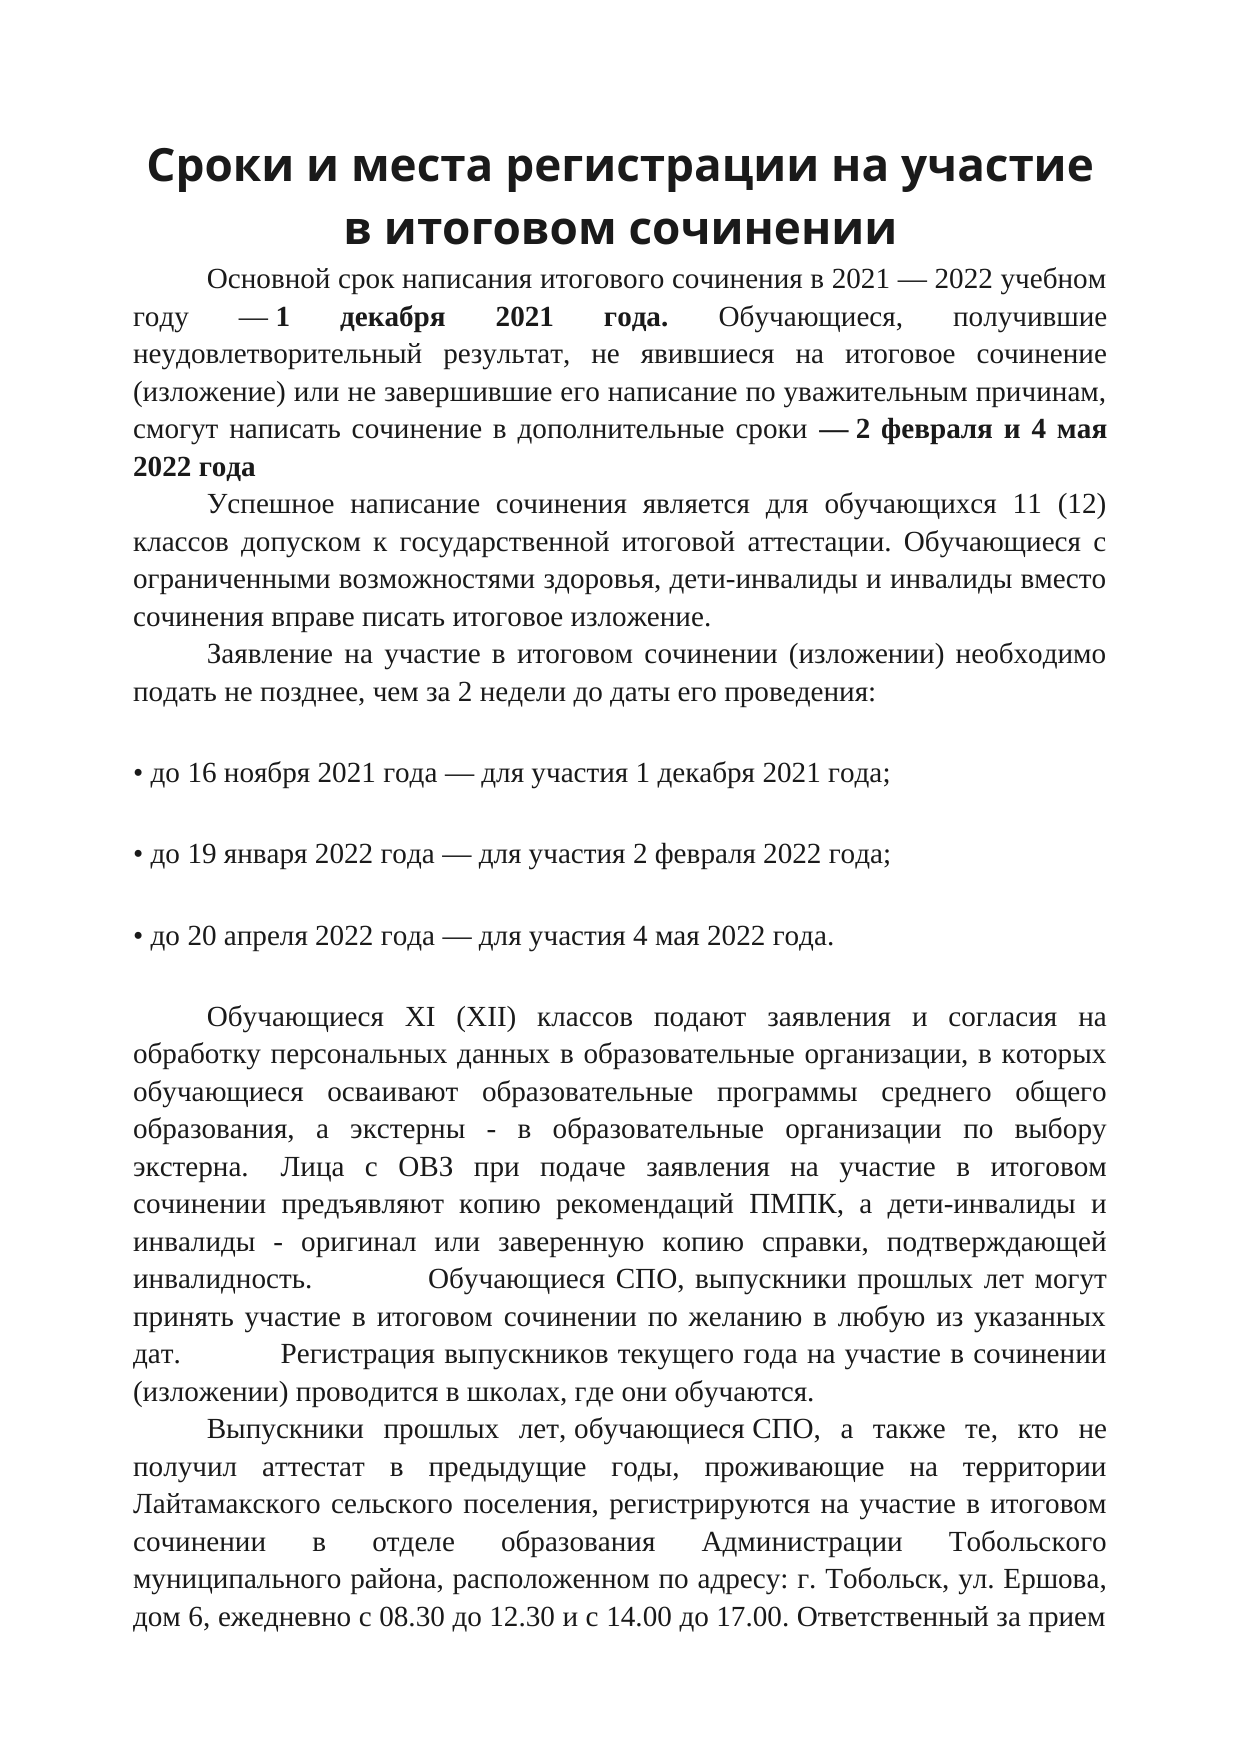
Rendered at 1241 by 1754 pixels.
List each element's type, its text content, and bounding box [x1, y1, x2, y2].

text Сроки и места регистрации на участие [133, 133, 1107, 195]
text • до 20 апреля 2022 года — для участия 4 мая 2022 года. [133, 914, 1107, 951]
text • до 16 ноября 2021 года — для участия 1 декабря 2021 года; [133, 751, 1107, 789]
text • до 19 января 2022 года — для участия 2 февраля 2022 года; [133, 833, 1107, 870]
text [133, 995, 1107, 1633]
text в итоговом сочинении [133, 195, 1107, 258]
text Основной срок написания итогового сочинения в 2021 — 2022 учебном году — 1 декабря 2021 года. Обучающиеся, получившие неудовлетворительный результат, не явившиеся на итоговое сочинение (изложение) или не завершившие его написание по уважительным причинам, смогут написать сочинение в дополнительные сроки — 2 февраля и 4 мая 2022 года Успешное написание сочинения является для обучающихся 11 (12) классов допуском к государственной итоговой аттестации. Обучающиеся с ограниченными возможностями здоровья, дети-инвалиды и инвалиды вместо сочинения вправе писать итоговое изложение. Заявление на участие в итоговом сочинении (изложении) необходимо подать не позднее, чем за 2 недели до даты его проведения: [133, 258, 1107, 708]
